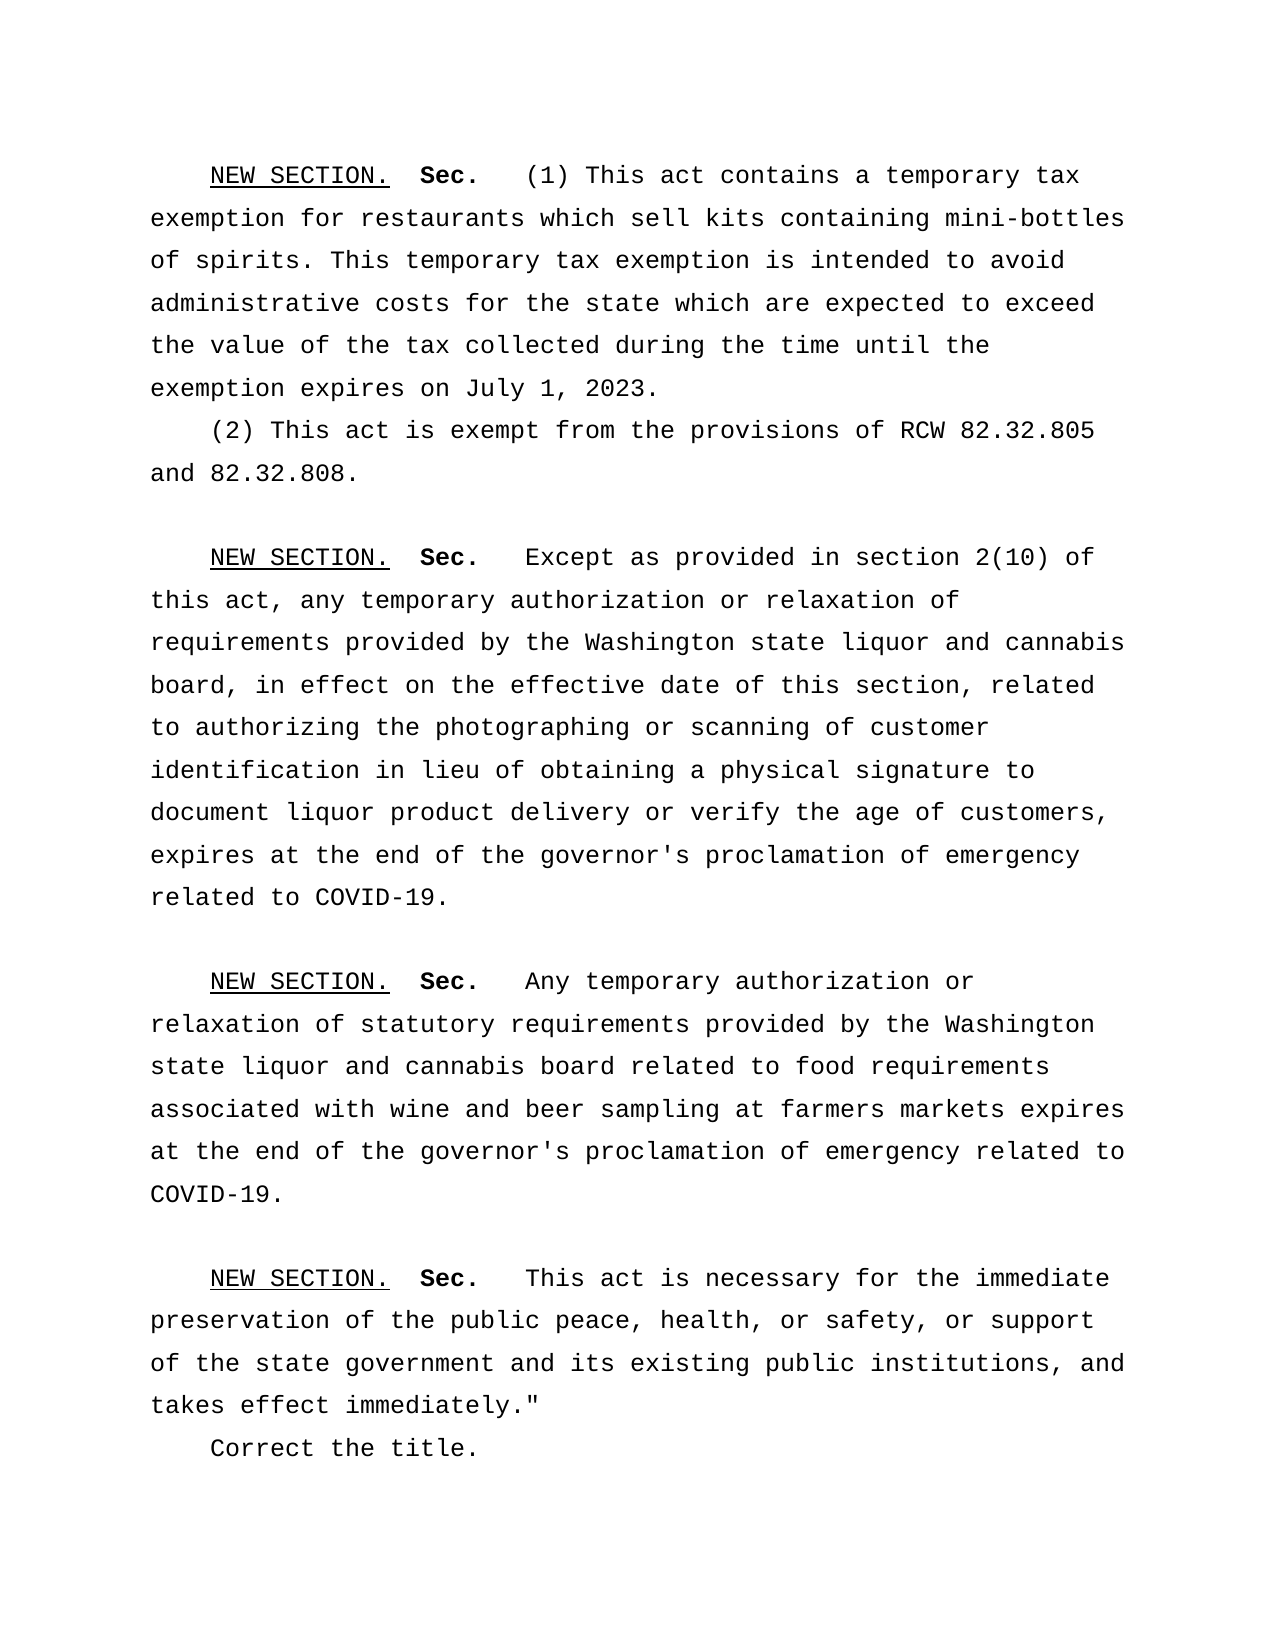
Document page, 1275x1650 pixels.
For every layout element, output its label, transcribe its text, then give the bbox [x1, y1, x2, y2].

text NEW SECTION. Sec. Any temporary authorization or relaxation of statutory requirements provided by the Washington state liquor and cannabis board related to food requirements associated with wine and beer sampling at farmers markets expires at the end of the governor's proclamation of emergency related to COVID-19. [150, 956, 1125, 1211]
text (2) This act is exempt from the provisions of RCW 82.32.805 and 82.32.808. [150, 405, 1125, 490]
text NEW SECTION. Sec. This act is necessary for the immediate preservation of the public peace, health, or safety, or support of the state government and its existing public institutions, and takes effect immediately." [150, 1252, 1125, 1422]
text NEW SECTION. Sec. Except as provided in section 2(10) of this act, any temporary authorization or relaxation of requirements provided by the Washington state liquor and cannabis board, in effect on the effective date of this section, related to authorizing the photographing or scanning of customer identification in lieu of obtaining a physical signature to document liquor product delivery or verify the age of customers, expires at the end of the governor's proclamation of emergency related to COVID-19. [150, 532, 1125, 914]
text NEW SECTION. Sec. (1) This act contains a temporary tax exemption for restaurants which sell kits containing mini-bottles of spirits. This temporary tax exemption is intended to avoid administrative costs for the state which are expected to exceed the value of the tax collected during the time until the exemption expires on July 1, 2023. [150, 150, 1125, 405]
text Correct the title. [150, 1422, 1125, 1465]
